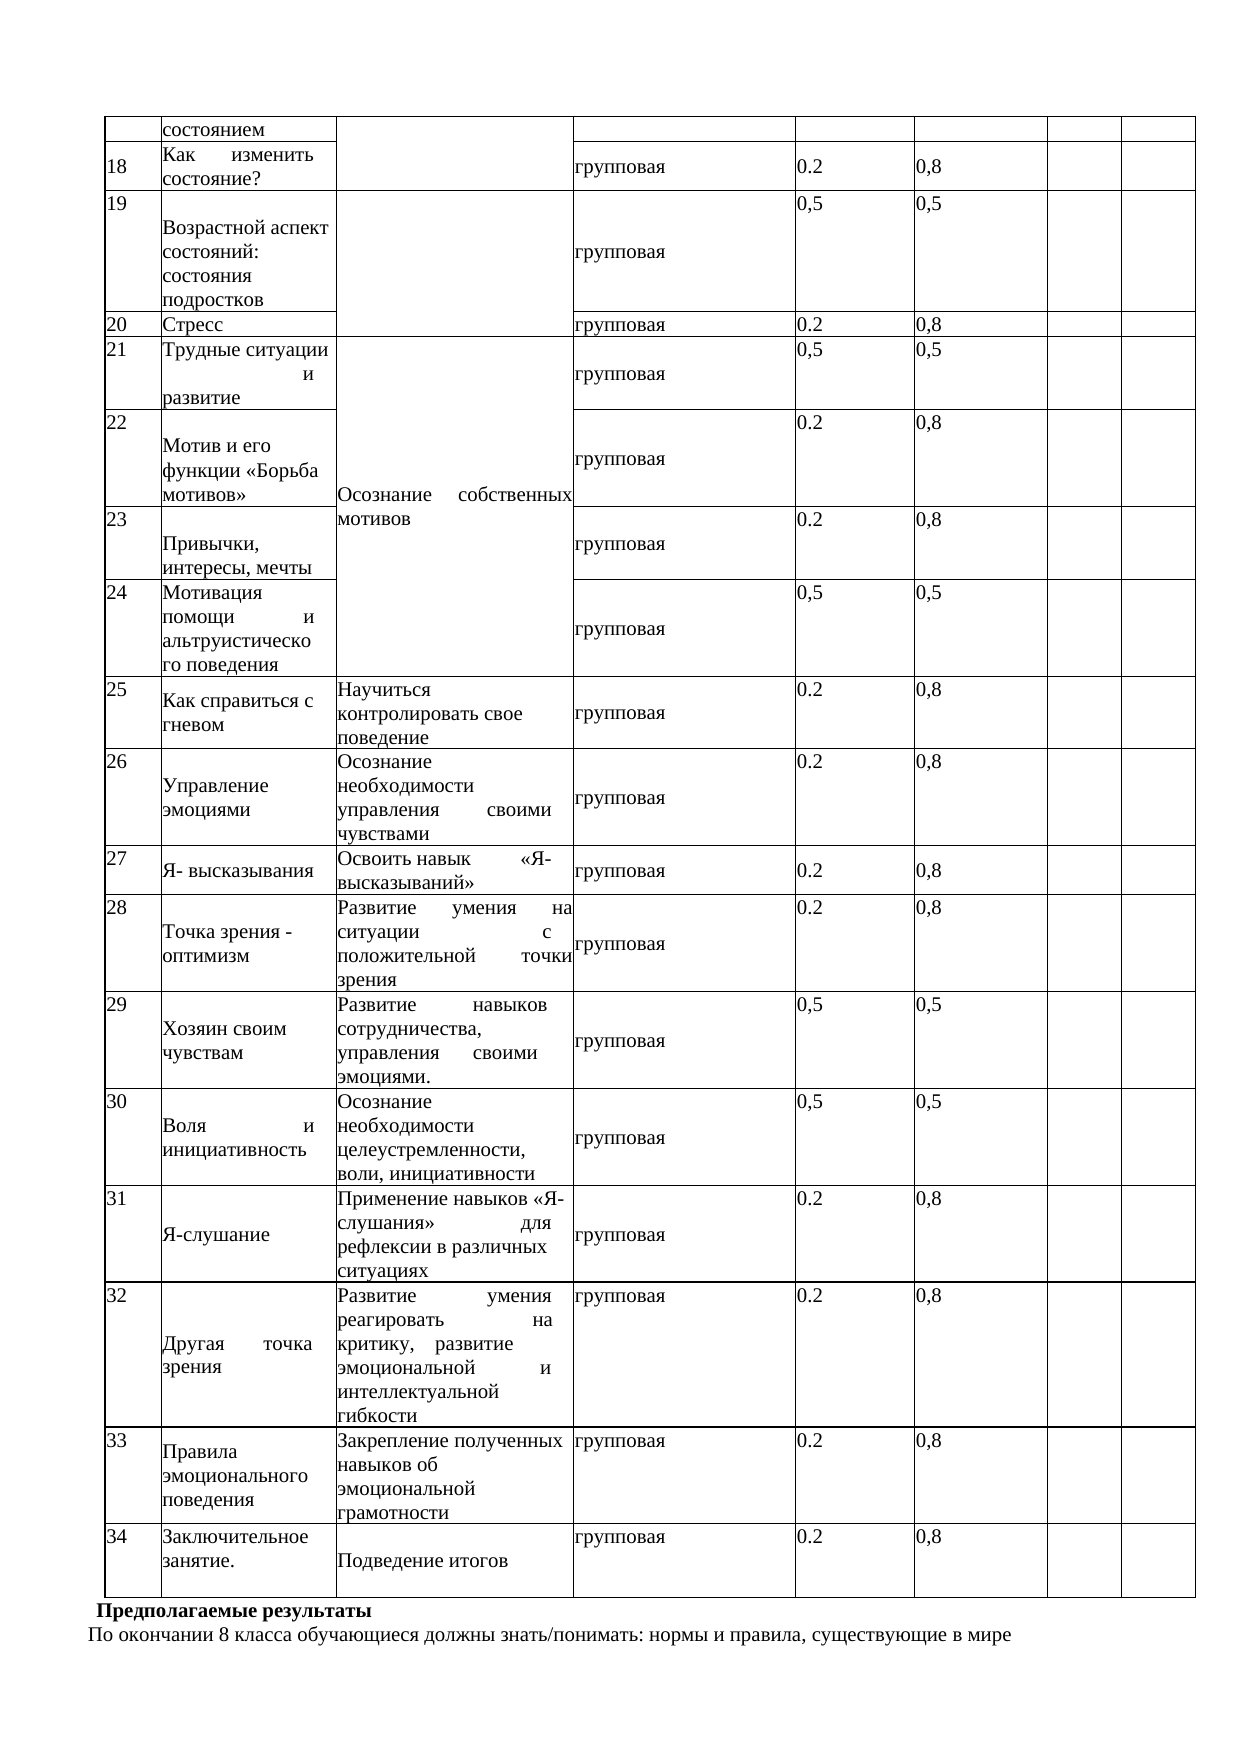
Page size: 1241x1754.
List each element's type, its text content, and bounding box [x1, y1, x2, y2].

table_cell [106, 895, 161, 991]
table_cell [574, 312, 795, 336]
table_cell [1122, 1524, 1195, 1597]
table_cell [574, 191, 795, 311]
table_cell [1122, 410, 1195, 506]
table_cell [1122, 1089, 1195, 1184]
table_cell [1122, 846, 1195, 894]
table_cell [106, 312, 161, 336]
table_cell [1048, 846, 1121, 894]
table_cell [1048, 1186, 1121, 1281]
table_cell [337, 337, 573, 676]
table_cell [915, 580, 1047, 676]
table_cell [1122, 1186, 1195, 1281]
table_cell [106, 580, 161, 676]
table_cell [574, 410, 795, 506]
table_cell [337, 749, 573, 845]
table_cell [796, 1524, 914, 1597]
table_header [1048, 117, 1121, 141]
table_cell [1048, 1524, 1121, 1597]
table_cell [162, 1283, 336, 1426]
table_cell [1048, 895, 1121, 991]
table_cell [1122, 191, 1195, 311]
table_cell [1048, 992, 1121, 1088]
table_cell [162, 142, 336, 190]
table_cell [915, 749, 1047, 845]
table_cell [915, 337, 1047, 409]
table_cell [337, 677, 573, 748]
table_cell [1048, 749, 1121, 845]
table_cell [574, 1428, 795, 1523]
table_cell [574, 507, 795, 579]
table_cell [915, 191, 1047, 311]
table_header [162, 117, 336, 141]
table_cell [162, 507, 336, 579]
text Предполагаемые результаты [96, 1598, 1213, 1622]
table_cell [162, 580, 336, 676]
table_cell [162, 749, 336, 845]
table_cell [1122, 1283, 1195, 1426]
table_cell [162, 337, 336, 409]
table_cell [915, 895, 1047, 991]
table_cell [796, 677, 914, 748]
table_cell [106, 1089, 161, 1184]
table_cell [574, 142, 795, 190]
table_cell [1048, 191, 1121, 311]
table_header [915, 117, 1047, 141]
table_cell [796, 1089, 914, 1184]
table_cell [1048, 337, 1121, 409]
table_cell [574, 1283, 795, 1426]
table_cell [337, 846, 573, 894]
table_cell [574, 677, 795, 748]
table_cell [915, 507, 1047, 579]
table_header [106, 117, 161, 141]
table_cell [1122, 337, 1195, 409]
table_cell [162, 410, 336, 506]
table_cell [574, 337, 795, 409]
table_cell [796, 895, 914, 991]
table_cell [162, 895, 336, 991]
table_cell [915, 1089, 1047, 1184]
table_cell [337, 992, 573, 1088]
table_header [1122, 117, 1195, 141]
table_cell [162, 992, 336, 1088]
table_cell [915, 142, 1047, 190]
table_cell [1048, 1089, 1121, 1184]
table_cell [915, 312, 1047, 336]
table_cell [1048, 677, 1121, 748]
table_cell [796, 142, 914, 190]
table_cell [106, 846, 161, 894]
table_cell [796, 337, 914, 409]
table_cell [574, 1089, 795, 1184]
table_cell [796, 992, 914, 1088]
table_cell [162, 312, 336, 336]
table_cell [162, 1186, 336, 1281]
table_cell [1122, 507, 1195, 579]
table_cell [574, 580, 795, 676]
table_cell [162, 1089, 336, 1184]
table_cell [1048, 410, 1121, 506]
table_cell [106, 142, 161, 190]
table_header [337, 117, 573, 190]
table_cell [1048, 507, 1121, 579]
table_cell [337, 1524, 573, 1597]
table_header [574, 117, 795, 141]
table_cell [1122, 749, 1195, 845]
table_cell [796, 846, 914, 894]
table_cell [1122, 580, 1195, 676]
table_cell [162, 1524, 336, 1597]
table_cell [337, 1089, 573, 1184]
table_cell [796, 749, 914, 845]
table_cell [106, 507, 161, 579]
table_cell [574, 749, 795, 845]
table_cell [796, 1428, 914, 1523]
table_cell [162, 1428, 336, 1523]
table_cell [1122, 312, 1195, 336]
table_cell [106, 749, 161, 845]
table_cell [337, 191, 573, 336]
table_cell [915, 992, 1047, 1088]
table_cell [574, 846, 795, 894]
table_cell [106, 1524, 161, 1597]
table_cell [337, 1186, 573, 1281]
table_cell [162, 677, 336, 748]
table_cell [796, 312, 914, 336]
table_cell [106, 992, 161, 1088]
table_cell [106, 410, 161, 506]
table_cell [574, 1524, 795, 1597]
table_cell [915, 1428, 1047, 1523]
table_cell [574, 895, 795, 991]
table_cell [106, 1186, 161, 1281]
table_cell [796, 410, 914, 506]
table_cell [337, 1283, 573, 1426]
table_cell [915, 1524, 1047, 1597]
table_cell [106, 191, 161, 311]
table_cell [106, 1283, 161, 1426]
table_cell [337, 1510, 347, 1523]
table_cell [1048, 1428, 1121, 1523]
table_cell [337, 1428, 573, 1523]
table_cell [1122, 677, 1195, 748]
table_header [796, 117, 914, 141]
text По окончании 8 класса обучающиеся должны знать/понимать: нормы и правила, существующие в мире [88, 1622, 1213, 1646]
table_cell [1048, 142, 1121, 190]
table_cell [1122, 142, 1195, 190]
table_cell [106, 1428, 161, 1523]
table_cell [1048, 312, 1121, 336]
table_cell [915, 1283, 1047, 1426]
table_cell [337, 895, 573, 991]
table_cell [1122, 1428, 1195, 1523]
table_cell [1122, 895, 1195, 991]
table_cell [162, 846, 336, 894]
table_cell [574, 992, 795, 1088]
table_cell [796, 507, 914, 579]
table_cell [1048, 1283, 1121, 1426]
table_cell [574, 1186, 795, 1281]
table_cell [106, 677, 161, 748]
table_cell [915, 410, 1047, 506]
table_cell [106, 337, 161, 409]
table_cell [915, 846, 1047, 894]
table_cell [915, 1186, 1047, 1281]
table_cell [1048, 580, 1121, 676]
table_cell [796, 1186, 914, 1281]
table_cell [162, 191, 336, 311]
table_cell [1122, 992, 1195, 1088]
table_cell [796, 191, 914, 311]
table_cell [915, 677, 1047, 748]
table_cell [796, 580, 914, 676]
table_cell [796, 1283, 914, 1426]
